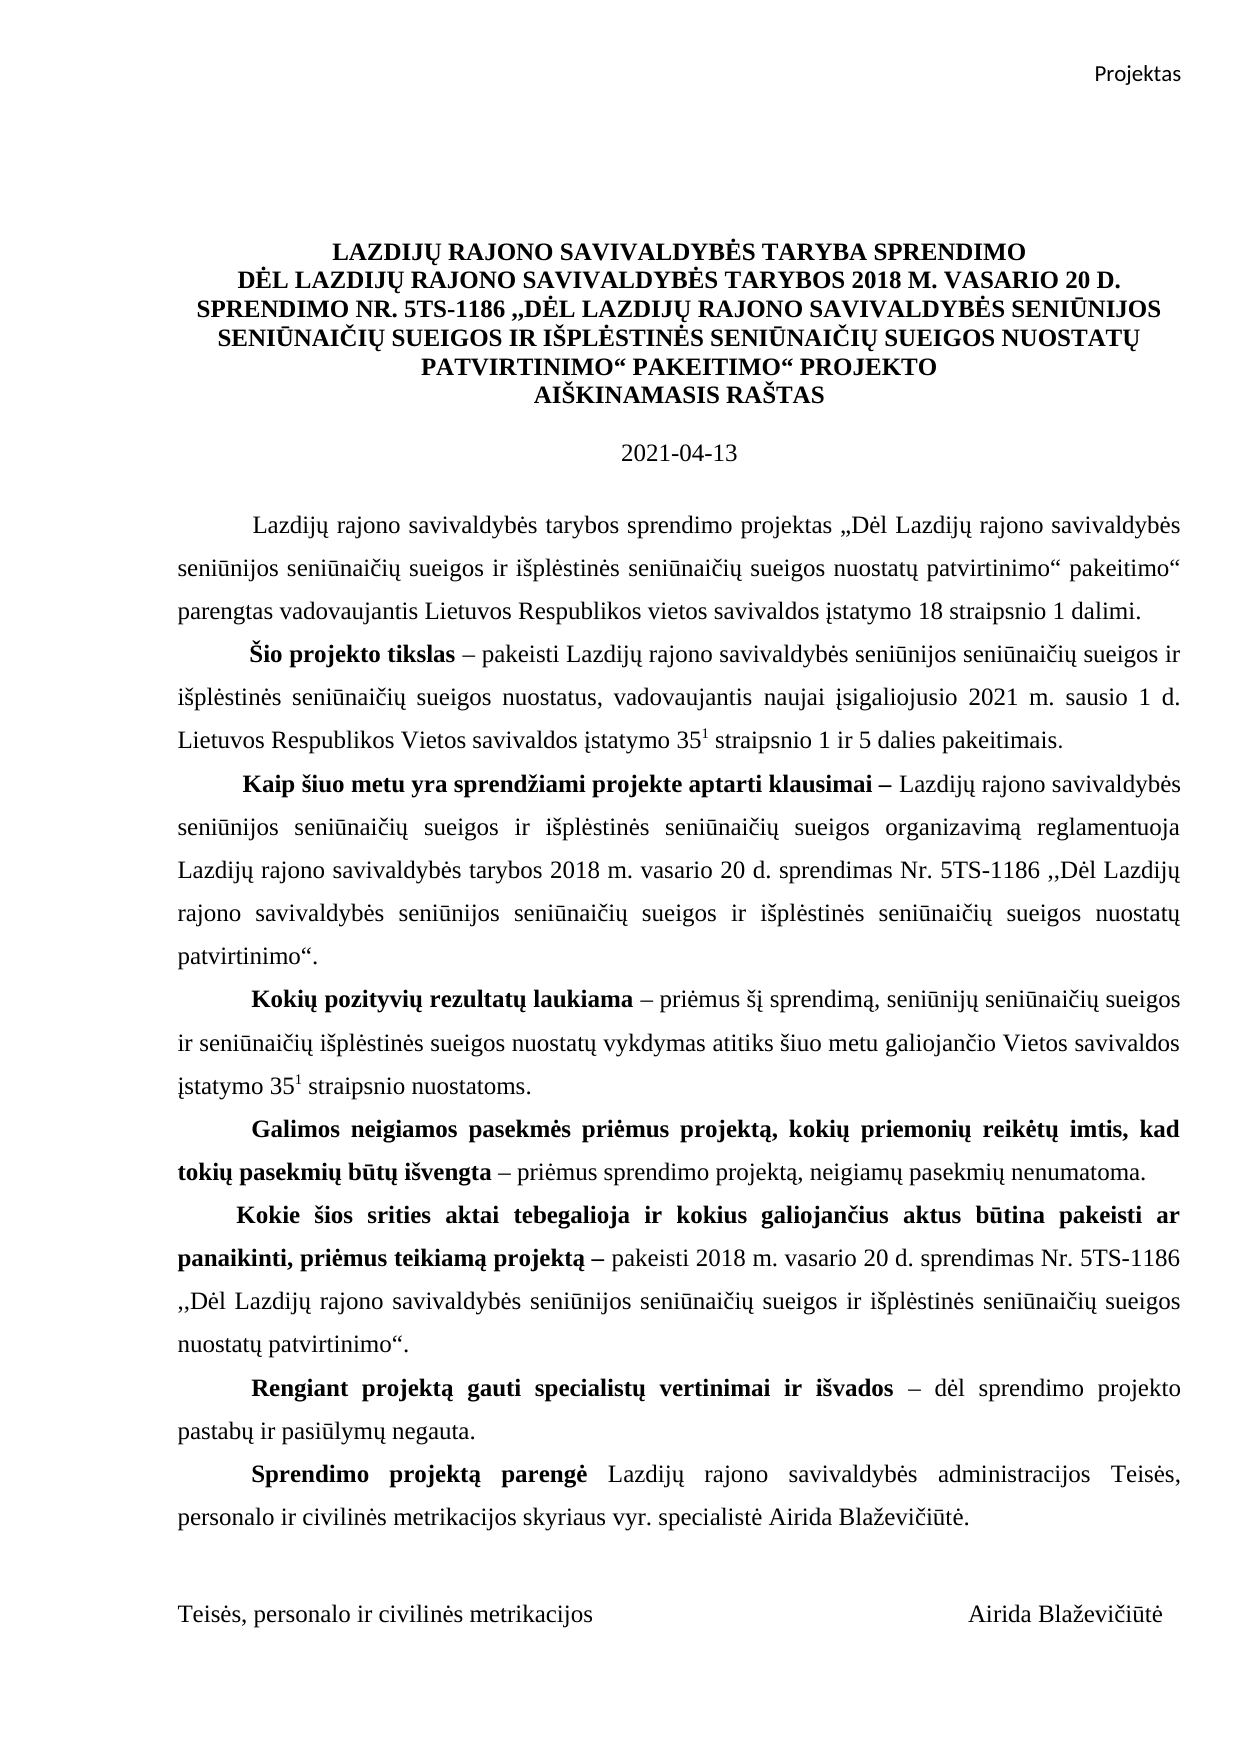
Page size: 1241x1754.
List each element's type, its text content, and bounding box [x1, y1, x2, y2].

text Galimos neigiamos pasekmės priėmus projektą, kokių priemonių reikėtų imtis, kad tokių pasekmių būtų išvengta – priėmus sprendimo projektą, neigiamų pasekmių nenumatoma. [177, 1114, 1181, 1186]
text Kaip šiuo metu yra sprendžiami projekte aptarti klausimai – Lazdijų rajono savivaldybės seniūnijos seniūnaičių sueigos ir išplėstinės seniūnaičių sueigos organizavimą reglamentuoja Lazdijų rajono savivaldybės tarybos 2018 m. vasario 20 d. sprendimas Nr. 5TS-1186 ,,Dėl Lazdijų rajono savivaldybės seniūnijos seniūnaičių sueigos ir išplėstinės seniūnaičių sueigos nuostatų patvirtinimo“. [177, 769, 1181, 970]
text Šio projekto tikslas – pakeisti Lazdijų rajono savivaldybės seniūnijos seniūnaičių sueigos ir išplėstinės seniūnaičių sueigos nuostatus, vadovaujantis naujai įsigaliojusio 2021 m. sausio 1 d. Lietuvos Respublikos Vietos savivaldos įstatymo 351 straipsnio 1 ir 5 dalies pakeitimais. [177, 639, 1181, 754]
text Lazdijų rajono savivaldybės tarybos sprendimo projektas „Dėl Lazdijų rajono savivaldybės seniūnijos seniūnaičių sueigos ir išplėstinės seniūnaičių sueigos nuostatų patvirtinimo“ pakeitimo“ parengtas vadovaujantis Lietuvos Respublikos vietos savivaldos įstatymo 18 straipsnio 1 dalimi. [177, 510, 1181, 625]
text Sprendimo projektą parengė Lazdijų rajono savivaldybės administracijos Teisės, personalo ir civilinės metrikacijos skyriaus vyr. specialistė Airida Blaževičiūtė. [177, 1459, 1181, 1531]
text Teisės, personalo ir civilinės metrikacijos Airida Blaževičiūtė [177, 1599, 1181, 1628]
text Kokių pozityvių rezultatų laukiama – priėmus šį sprendimą, seniūnijų seniūnaičių sueigos ir seniūnaičių išplėstinės sueigos nuostatų vykdymas atitiks šiuo metu galiojančio Vietos savivaldos įstatymo 351 straipsnio nuostatoms. [177, 984, 1181, 1099]
text 2021-04-13 [177, 438, 1181, 467]
text Rengiant projektą gauti specialistų vertinimai ir išvados – dėl sprendimo projekto pastabų ir pasiūlymų negauta. [177, 1373, 1181, 1444]
text DĖL LAZDIJŲ RAJONO SAVIVALDYBĖS TARYBOS 2018 M. VASARIO 20 D. SPRENDIMO NR. 5TS-1186 ,,DĖL LAZDIJŲ RAJONO SAVIVALDYBĖS SENIŪNIJOS SENIŪNAIČIŲ SUEIGOS IR IŠPLĖSTINĖS SENIŪNAIČIŲ SUEIGOS NUOSTATŲ PATVIRTINIMO“ PAKEITIMO“ PROJEKTO [177, 265, 1181, 380]
text AIŠKINAMASIS RAŠTAS [177, 380, 1181, 409]
text LAZDIJŲ RAJONO SAVIVALDYBĖS TARYBA SPRENDIMO [177, 237, 1181, 265]
text Kokie šios srities aktai tebegalioja ir kokius galiojančius aktus būtina pakeisti ar panaikinti, priėmus teikiamą projektą – pakeisti 2018 m. vasario 20 d. sprendimas Nr. 5TS-1186 ,,Dėl Lazdijų rajono savivaldybės seniūnijos seniūnaičių sueigos ir išplėstinės seniūnaičių sueigos nuostatų patvirtinimo“. [177, 1200, 1181, 1358]
